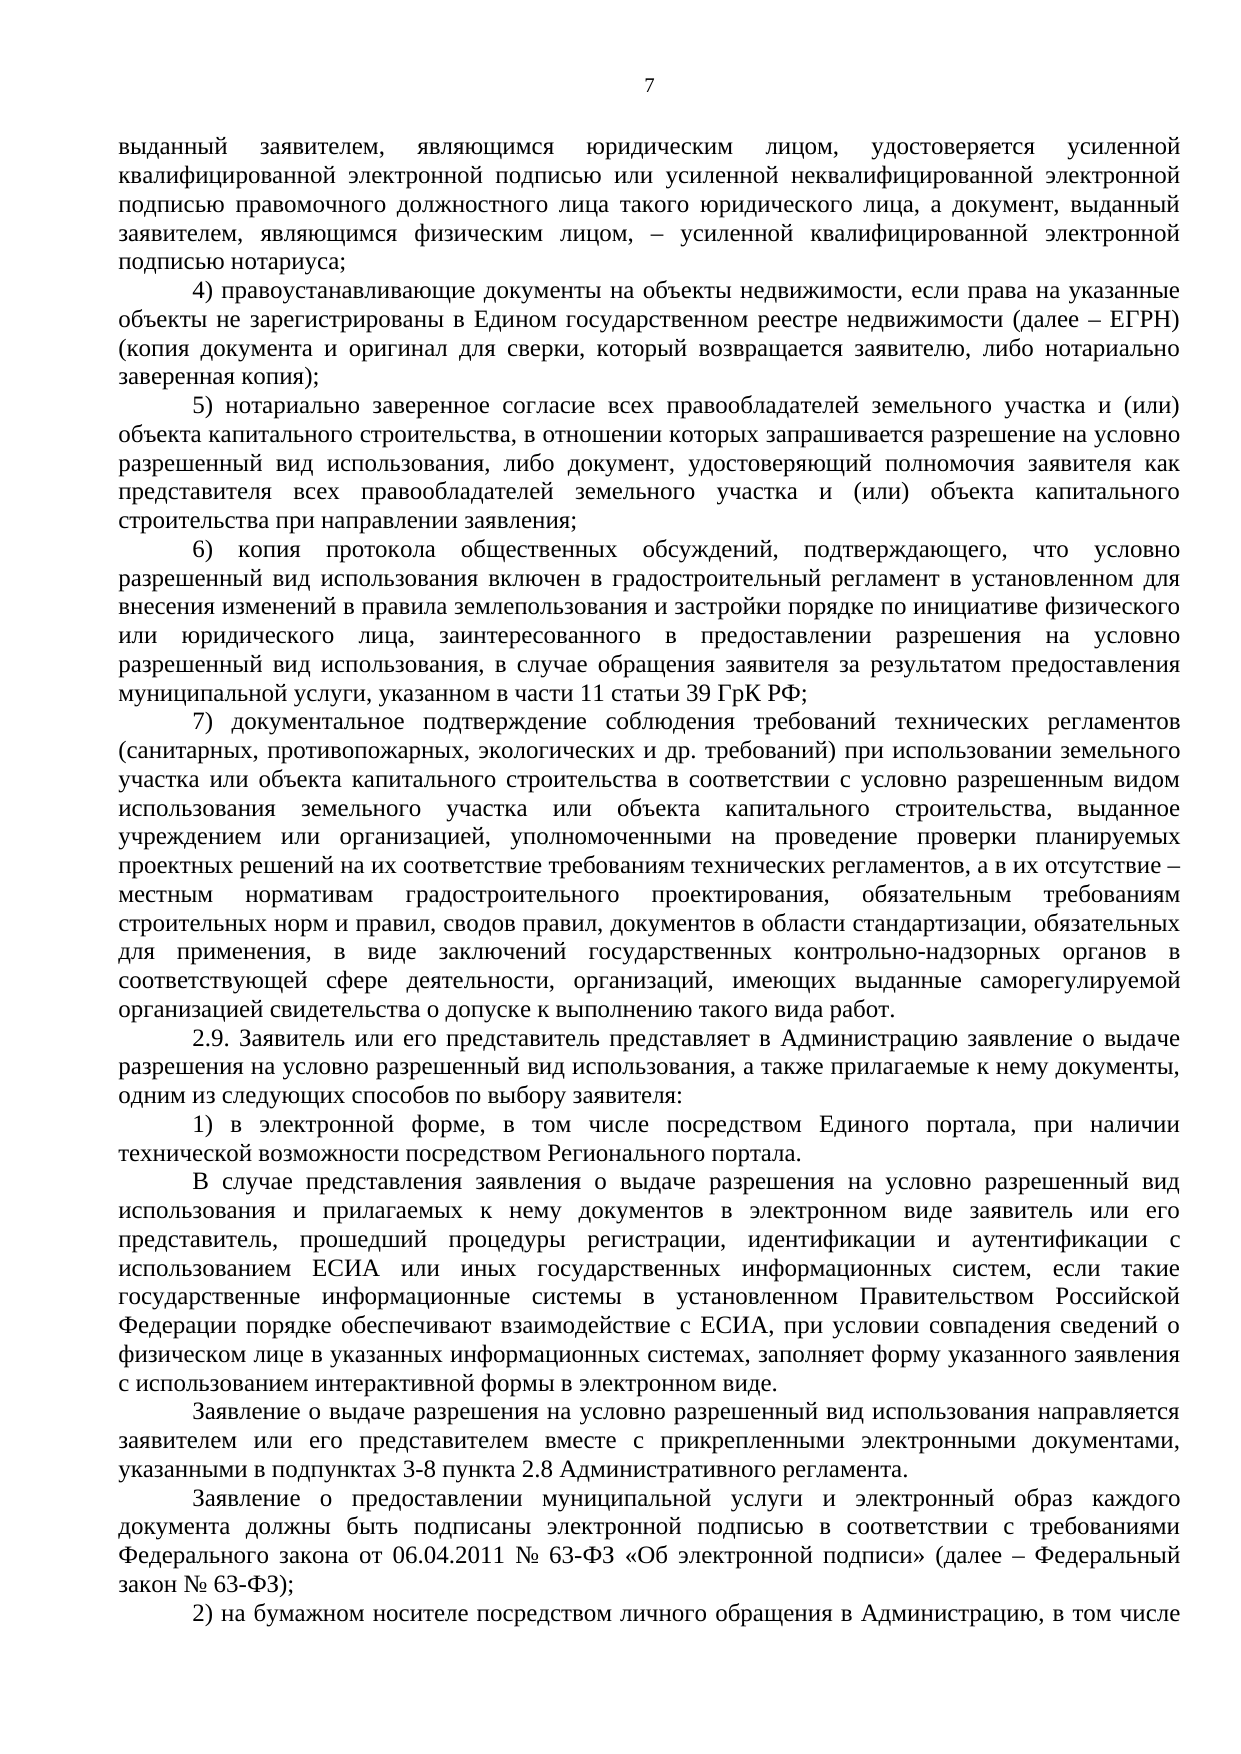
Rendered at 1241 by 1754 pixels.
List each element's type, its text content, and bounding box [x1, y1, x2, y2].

text 7) документальное подтверждение соблюдения требований технических регламентов (санитарных, противопожарных, экологических и др. требований) при использовании земельного участка или объекта капитального строительства в соответствии с условно разрешенным видом использования земельного участка или объекта капитального строительства, выданное учреждением или организацией, уполномоченными на проведение проверки планируемых проектных решений на их соответствие требованиям технических регламентов, а в их отсутствие – местным нормативам градостроительного проектирования, обязательным требованиям строительных норм и правил, сводов правил, документов в области стандартизации, обязательных для применения, в виде заключений государственных контрольно-надзорных органов в соответствующей сфере деятельности, организаций, имеющих выданные саморегулируемой организацией свидетельства о допуске к выполнению такого вида работ. [118, 706, 1181, 1023]
text Заявление о предоставлении муниципальной услуги и электронный образ каждого документа должны быть подписаны электронной подписью в соответствии с требованиями Федерального закона от 06.04.2011 № 63-ФЗ «Об электронной подписи» (далее – Федеральный закон № 63-ФЗ); [118, 1483, 1181, 1598]
text 6) копия протокола общественных обсуждений, подтверждающего, что условно разрешенный вид использования включен в градостроительный регламент в установленном для внесения изменений в правила землепользования и застройки порядке по инициативе физического или юридического лица, заинтересованного в предоставлении разрешения на условно разрешенный вид использования, в случае обращения заявителя за результатом предоставления муниципальной услуги, указанном в части 11 статьи 39 ГрК РФ; [118, 534, 1181, 706]
text 5) нотариально заверенное согласие всех правообладателей земельного участка и (или) объекта капитального строительства, в отношении которых запрашивается разрешение на условно разрешенный вид использования, либо документ, удостоверяющий полномочия заявителя как представителя всех правообладателей земельного участка и (или) объекта капитального строительства при направлении заявления; [118, 390, 1181, 534]
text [118, 131, 1181, 275]
text Заявление о выдаче разрешения на условно разрешенный вид использования направляется заявителем или его представителем вместе с прикрепленными электронными документами, указанными в подпунктах 3-8 пункта 2.8 Административного регламента. [118, 1396, 1181, 1483]
text 1) в электронной форме, в том числе посредством Единого портала, при наличии технической возможности посредством Регионального портала. [118, 1109, 1181, 1166]
text 2.9. Заявитель или его представитель представляет в Администрацию заявление о выдаче разрешения на условно разрешенный вид использования, а также прилагаемые к нему документы, одним из следующих способов по выбору заявителя: [118, 1023, 1181, 1109]
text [118, 1598, 1181, 1626]
text В случае представления заявления о выдаче разрешения на условно разрешенный вид использования и прилагаемых к нему документов в электронном виде заявитель или его представитель, прошедший процедуры регистрации, идентификации и аутентификации с использованием ЕСИА или иных государственных информационных систем, если такие государственные информационные системы в установленном Правительством Российской Федерации порядке обеспечивают взаимодействие с ЕСИА, при условии совпадения сведений о физическом лице в указанных информационных системах, заполняет форму указанного заявления с использованием интерактивной формы в электронном виде. [118, 1166, 1181, 1396]
text 4) правоустанавливающие документы на объекты недвижимости, если права на указанные объекты не зарегистрированы в Едином государственном реестре недвижимости (далее – ЕГРН) (копия документа и оригинал для сверки, который возвращается заявителю, либо нотариально заверенная копия); [118, 275, 1181, 390]
